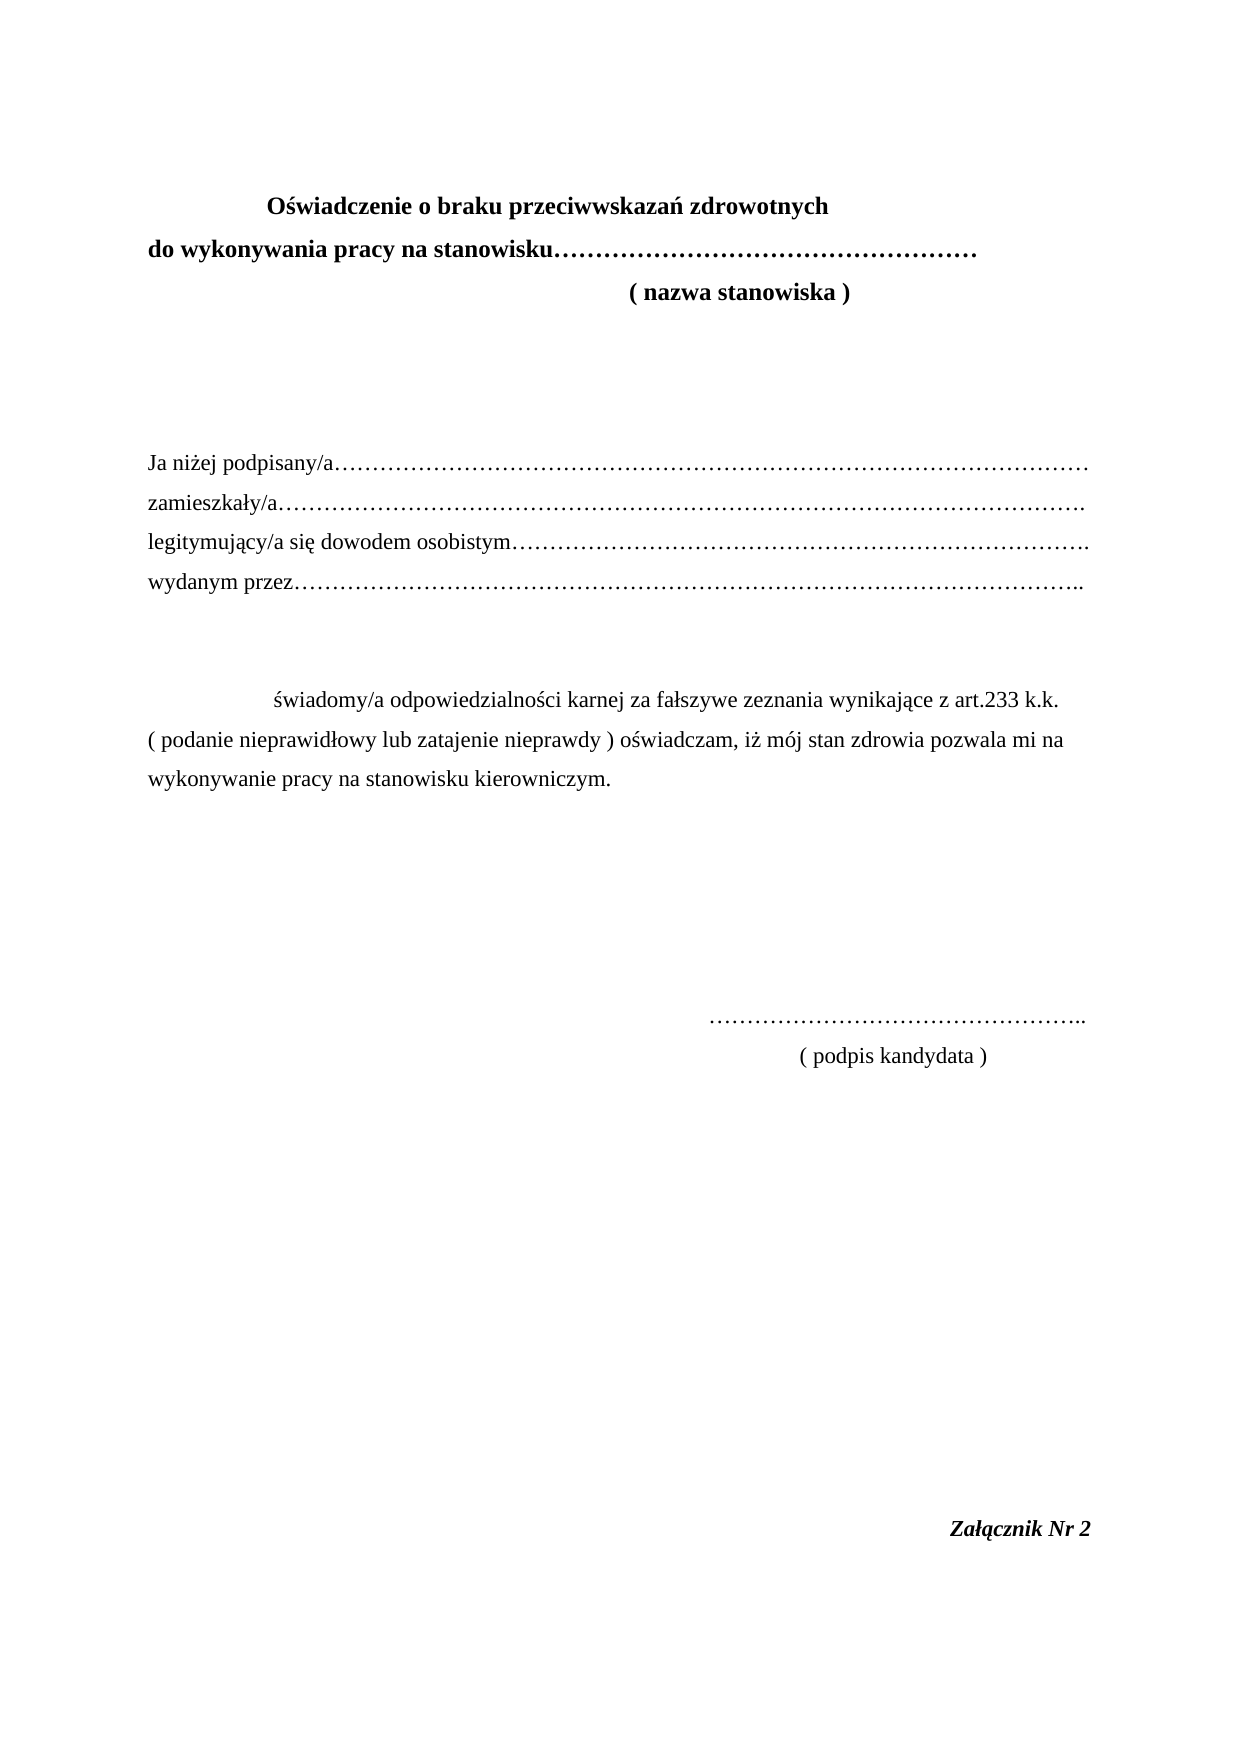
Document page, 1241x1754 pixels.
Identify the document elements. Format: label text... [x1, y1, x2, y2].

text świadomy/a odpowiedzialności karnej za fałszywe zeznania wynikające z art.233 k.k. [148, 686, 1093, 713]
text ( nazwa stanowiska ) [148, 277, 1093, 306]
text Oświadczenie o braku przeciwwskazań zdrowotnych [148, 191, 1093, 219]
text ( podpis kandydata ) [148, 1042, 1093, 1068]
text do wykonywania pracy na stanowisku…………………………………………… [148, 234, 1093, 263]
text Załącznik Nr 2 [148, 1515, 1093, 1542]
text zamieszkały/a……………………………………………………………………………………………. [148, 489, 1093, 515]
text ( podanie nieprawidłowy lub zatajenie nieprawdy ) oświadczam, iż mój stan zdrowia pozwala mi na wykonywanie pracy na stanowisku kierowniczym. [148, 726, 1093, 792]
text wydanym przez………………………………………………………………………………………….. [148, 568, 1093, 594]
text legitymujący/a się dowodem osobistym…………………………………………………………………. [148, 528, 1093, 555]
text Ja niżej podpisany/a……………………………………………………………………………………… [148, 449, 1093, 476]
text ………………………………………….. [148, 1002, 1093, 1028]
